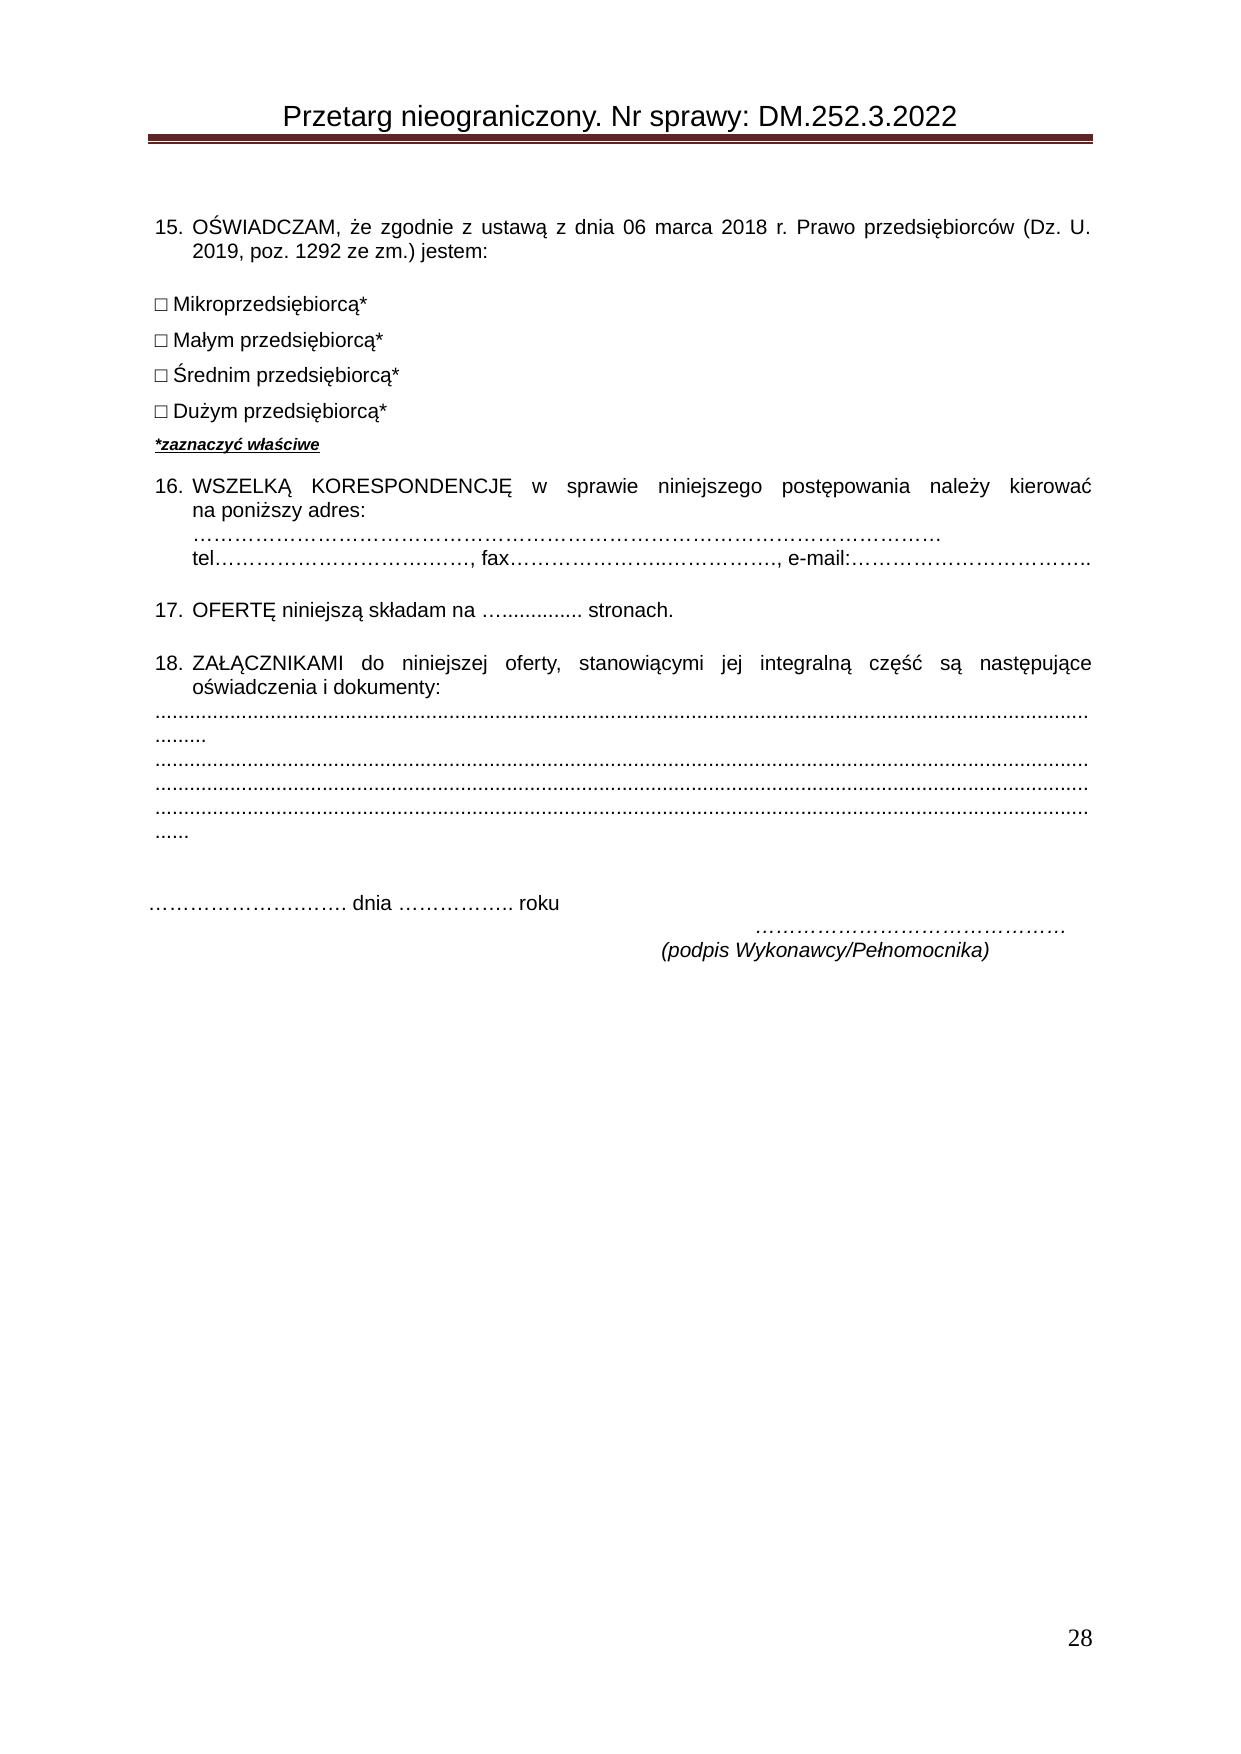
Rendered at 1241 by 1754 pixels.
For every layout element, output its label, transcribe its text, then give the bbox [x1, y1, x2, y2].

list OŚWIADCZAM, że zgodnie z ustawą z dnia 06 marca 2018 r. Prawo przedsiębiorców (Dz. U. 2019, poz. 1292 ze zm.) jestem: [154, 215, 1093, 263]
text tel………………………….……, fax…………………..……………., e-mail:…………………………….. [192, 545, 1093, 569]
list ZAŁĄCZNIKAMI do niniejszej oferty, stanowiącymi jej integralną część są następujące oświadczenia i dokumenty: [154, 651, 1093, 699]
text (podpis Wykonawcy/Pełnomocnika) [148, 938, 1093, 962]
text ……………………………………… [148, 914, 1093, 938]
list WSZELKĄ KORESPONDENCJĘ w sprawie niniejszego postępowania należy kierować na poniższy adres: [154, 473, 1093, 521]
text ………………….……. dnia …………….. roku [148, 890, 1093, 914]
list OFERTĘ niniejszą składam na ….............. stronach. [154, 598, 1093, 622]
text ……………………………………………………………………………………………… [192, 521, 1093, 545]
text □ Mikroprzedsiębiorcą* [154, 291, 1093, 315]
text *zaznaczyć właściwe [154, 435, 1093, 454]
text □ Małym przedsiębiorcą* [154, 327, 1093, 351]
text ............................................................................................................................................................................................................................................................................................................................................................................................................................................................................................................ [154, 747, 1093, 842]
text ........................................................................................................................................................................... [154, 699, 1093, 747]
text □ Średnim przedsiębiorcą* [154, 363, 1093, 387]
text □ Dużym przedsiębiorcą* [154, 399, 1093, 423]
